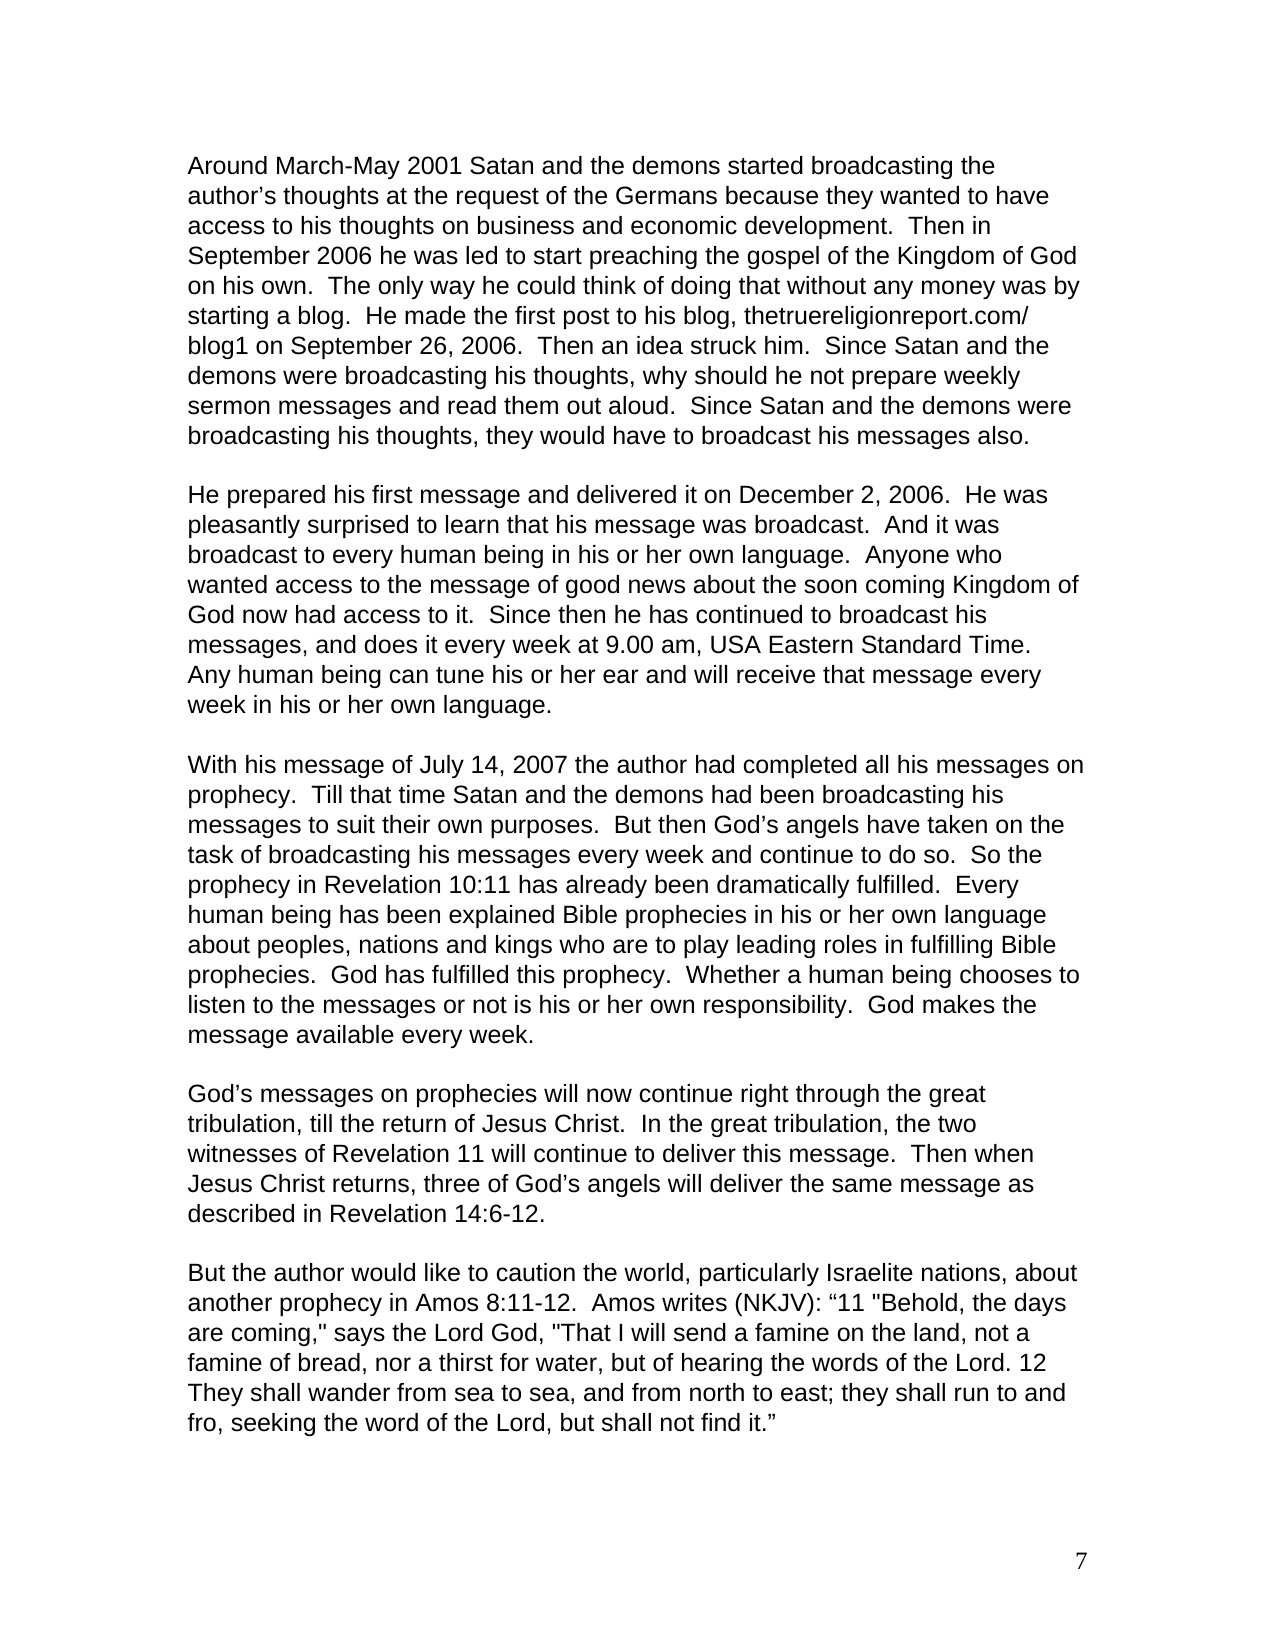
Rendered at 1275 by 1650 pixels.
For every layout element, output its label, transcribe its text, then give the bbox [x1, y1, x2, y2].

text But the author would like to caution the world, particularly Israelite nations, about another prophecy in Amos 8:11-12. Amos writes (NKJV): “11 "Behold, the days are coming," says the Lord God, "That I will send a famine on the land, not a famine of bread, nor a thirst for water, but of hearing the words of the Lord. 12 They shall wander from sea to sea, and from north to east; they shall run to and fro, seeking the word of the Lord, but shall not find it.” [187, 1257, 1087, 1437]
text He prepared his first message and delivered it on December 2, 2006. He was pleasantly surprised to learn that his message was broadcast. And it was broadcast to every human being in his or her own language. Anyone who wanted access to the message of good news about the soon coming Kingdom of God now had access to it. Since then he has continued to broadcast his messages, and does it every week at 9.00 am, USA Eastern Standard Time. Any human being can tune his or her ear and will receive that message every week in his or her own language. [187, 479, 1087, 719]
text God’s messages on prophecies will now continue right through the great tribulation, till the return of Jesus Christ. In the great tribulation, the two witnesses of Revelation 11 will continue to deliver this message. Then when Jesus Christ returns, three of God’s angels will deliver the same message as described in Revelation 14:6-12. [187, 1077, 1087, 1227]
text Around March-May 2001 Satan and the demons started broadcasting the author’s thoughts at the request of the Germans because they wanted to have access to his thoughts on business and economic development. Then in September 2006 he was led to start preaching the gospel of the Kingdom of God on his own. The only way he could think of doing that without any money was by starting a blog. He made the first post to his blog, thetruereligionreport.com/ blog1 on September 26, 2006. Then an idea struck him. Since Satan and the demons were broadcasting his thoughts, why should he not prepare weekly sermon messages and read them out aloud. Since Satan and the demons were broadcasting his thoughts, they would have to broadcast his messages also. [187, 150, 1087, 450]
text With his message of July 14, 2007 the author had completed all his messages on prophecy. Till that time Satan and the demons had been broadcasting his messages to suit their own purposes. But then God’s angels have taken on the task of broadcasting his messages every week and continue to do so. So the prophecy in Revelation 10:11 has already been dramatically fulfilled. Every human being has been explained Bible prophecies in his or her own language about peoples, nations and kings who are to play leading roles in fulfilling Bible prophecies. God has fulfilled this prophecy. Whether a human being chooses to listen to the messages or not is his or her own responsibility. God makes the message available every week. [187, 748, 1087, 1048]
